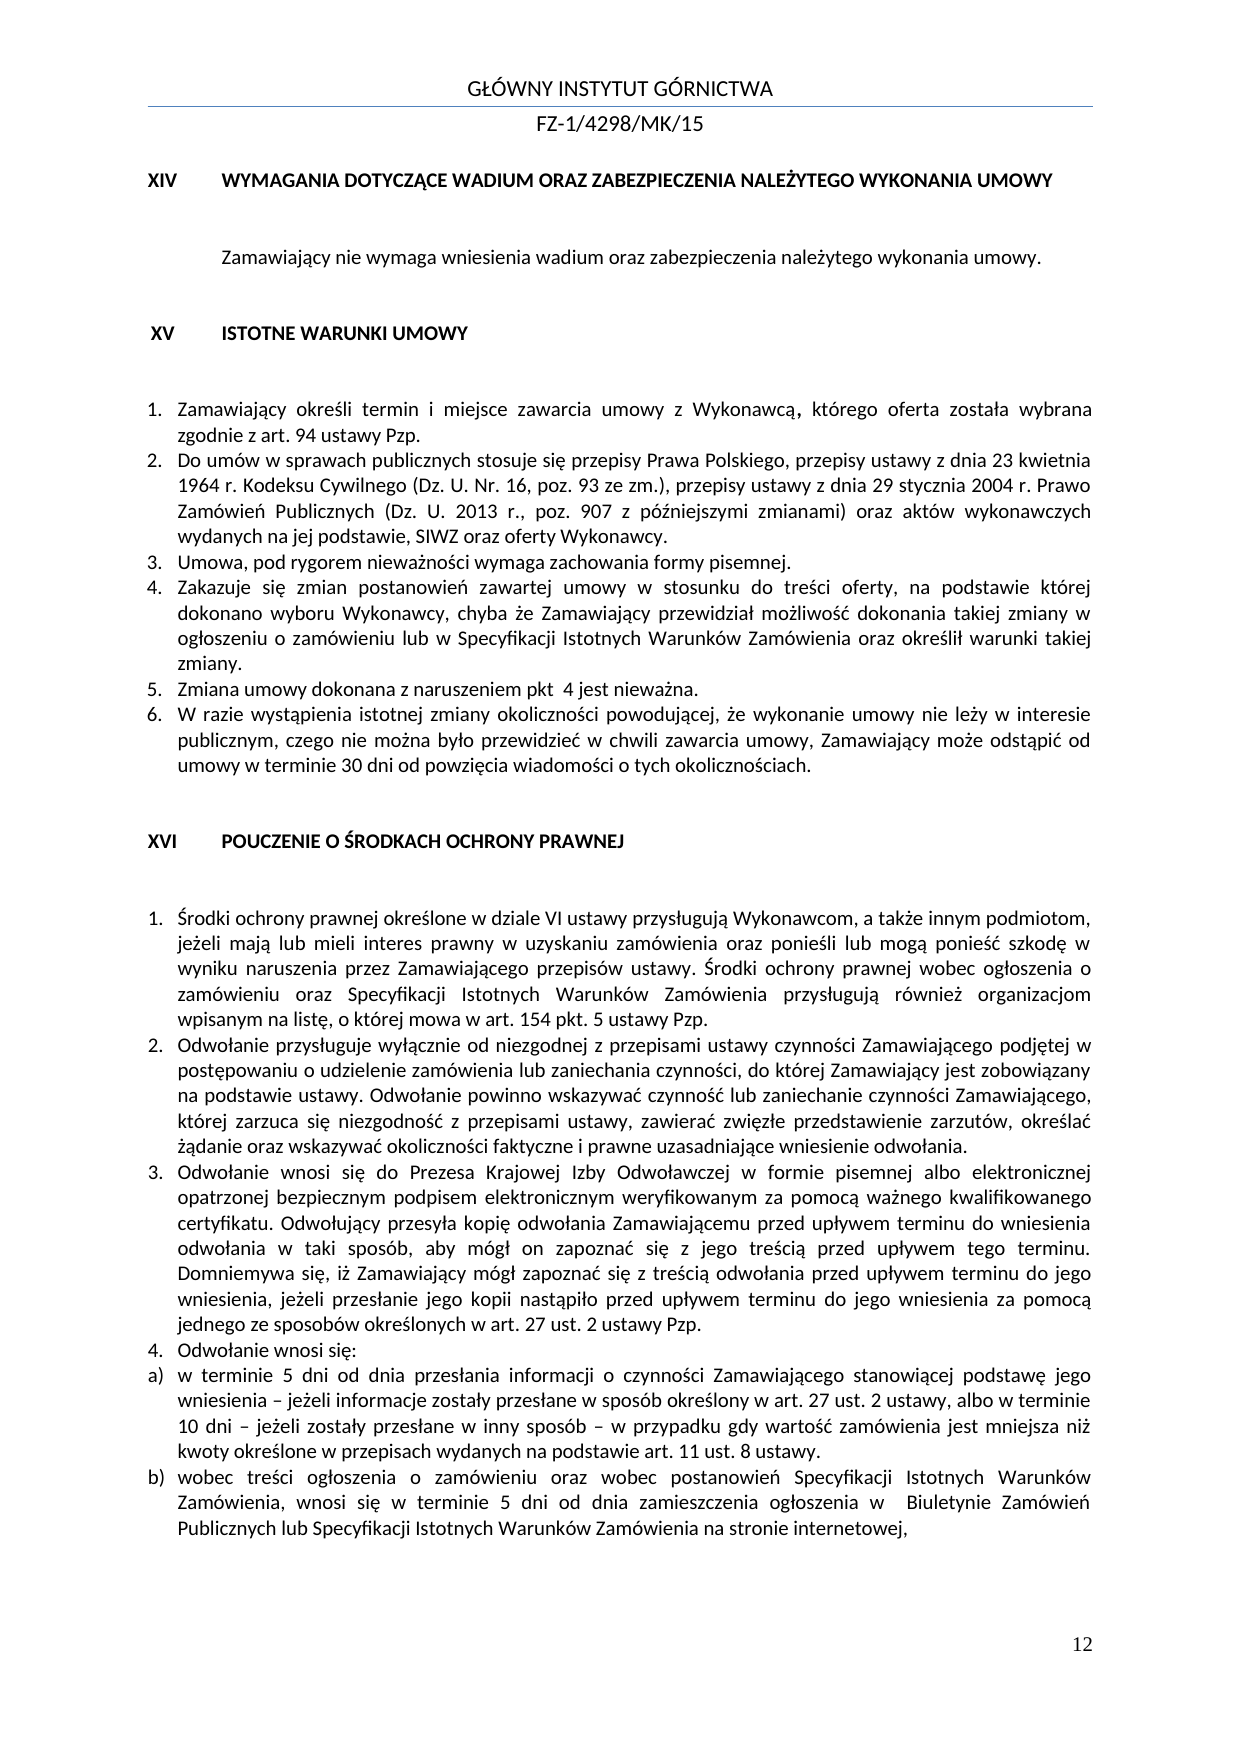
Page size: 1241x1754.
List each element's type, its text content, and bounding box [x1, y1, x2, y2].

list w terminie 5 dni od dnia przesłania informacji o czynności Zamawiającego stanowiącej podstawę jego wniesienia – jeżeli informacje zostały przesłane w sposób określony w art. 27 ust. 2 ustawy, albo w terminie 10 dni – jeżeli zostały przesłane w inny sposób – w przypadku gdy wartość zamówienia jest mniejsza niż kwoty określone w przepisach wydanych na podstawie art. 11 ust. 8 ustawy. [148, 1362, 1093, 1464]
list Odwołanie wnosi się: [148, 1337, 1093, 1362]
list Środki ochrony prawnej określone w dziale VI ustawy przysługują Wykonawcom, a także innym podmiotom, jeżeli mają lub mieli interes prawny w uzyskaniu zamówienia oraz ponieśli lub mogą ponieść szkodę w wyniku naruszenia przez Zamawiającego przepisów ustawy. Środki ochrony prawnej wobec ogłoszenia o zamówieniu oraz Specyfikacji Istotnych Warunków Zamówienia przysługują również organizacjom wpisanym na listę, o której mowa w art. 154 pkt. 5 ustawy Pzp. [148, 905, 1093, 1032]
list Do umów w sprawach publicznych stosuje się przepisy Prawa Polskiego, przepisy ustawy z dnia 23 kwietnia 1964 r. Kodeksu Cywilnego (Dz. U. Nr. 16, poz. 93 ze zm.), przepisy ustawy z dnia 29 stycznia 2004 r. Prawo Zamówień Publicznych (Dz. U. 2013 r., poz. 907 z późniejszymi zmianami) oraz aktów wykonawczych wydanych na jej podstawie, SIWZ oraz oferty Wykonawcy. [147, 447, 1093, 549]
list Zamawiający określi termin i miejsce zawarcia umowy z Wykonawcą, którego oferta została wybrana zgodnie z art. 94 ustawy Pzp. [147, 396, 1093, 447]
text XIV WYMAGANIA DOTYCZĄCE WADIUM ORAZ ZABEZPIECZENIA NALEŻYTEGO WYKONANIA UMOWY [148, 168, 1093, 193]
text XV ISTOTNE WARUNKI UMOWY [151, 320, 1093, 346]
list wobec treści ogłoszenia o zamówieniu oraz wobec postanowień Specyfikacji Istotnych Warunków Zamówienia, wnosi się w terminie 5 dni od dnia zamieszczenia ogłoszenia w Biuletynie Zamówień Publicznych lub Specyfikacji Istotnych Warunków Zamówienia na stronie internetowej, [148, 1464, 1093, 1540]
list W razie wystąpienia istotnej zmiany okoliczności powodującej, że wykonanie umowy nie leży w interesie publicznym, czego nie można było przewidzieć w chwili zawarcia umowy, Zamawiający może odstąpić od umowy w terminie 30 dni od powzięcia wiadomości o tych okolicznościach. [147, 701, 1093, 778]
text Zamawiający nie wymaga wniesienia wadium oraz zabezpieczenia należytego wykonania umowy. [221, 244, 1093, 269]
text XVI POUCZENIE O ŚRODKACH OCHRONY PRAWNEJ [148, 828, 1093, 854]
list Umowa, pod rygorem nieważności wymaga zachowania formy pisemnej. [147, 549, 1093, 574]
list Zakazuje się zmian postanowień zawartej umowy w stosunku do treści oferty, na podstawie której dokonano wyboru Wykonawcy, chyba że Zamawiający przewidział możliwość dokonania takiej zmiany w ogłoszeniu o zamówieniu lub w Specyfikacji Istotnych Warunków Zamówienia oraz określił warunki takiej zmiany. [147, 574, 1093, 676]
list Odwołanie przysługuje wyłącznie od niezgodnej z przepisami ustawy czynności Zamawiającego podjętej w postępowaniu o udzielenie zamówienia lub zaniechania czynności, do której Zamawiający jest zobowiązany na podstawie ustawy. Odwołanie powinno wskazywać czynność lub zaniechanie czynności Zamawiającego, której zarzuca się niezgodność z przepisami ustawy, zawierać zwięzłe przedstawienie zarzutów, określać żądanie oraz wskazywać okoliczności faktyczne i prawne uzasadniające wniesienie odwołania. [148, 1032, 1093, 1159]
list Odwołanie wnosi się do Prezesa Krajowej Izby Odwoławczej w formie pisemnej albo elektronicznej opatrzonej bezpiecznym podpisem elektronicznym weryfikowanym za pomocą ważnego kwalifikowanego certyfikatu. Odwołujący przesyła kopię odwołania Zamawiającemu przed upływem terminu do wniesienia odwołania w taki sposób, aby mógł on zapoznać się z jego treścią przed upływem tego terminu. Domniemywa się, iż Zamawiający mógł zapoznać się z treścią odwołania przed upływem terminu do jego wniesienia, jeżeli przesłanie jego kopii nastąpiło przed upływem terminu do jego wniesienia za pomocą jednego ze sposobów określonych w art. 27 ust. 2 ustawy Pzp. [148, 1159, 1093, 1337]
list Zmiana umowy dokonana z naruszeniem pkt 4 jest nieważna. [147, 676, 1093, 701]
